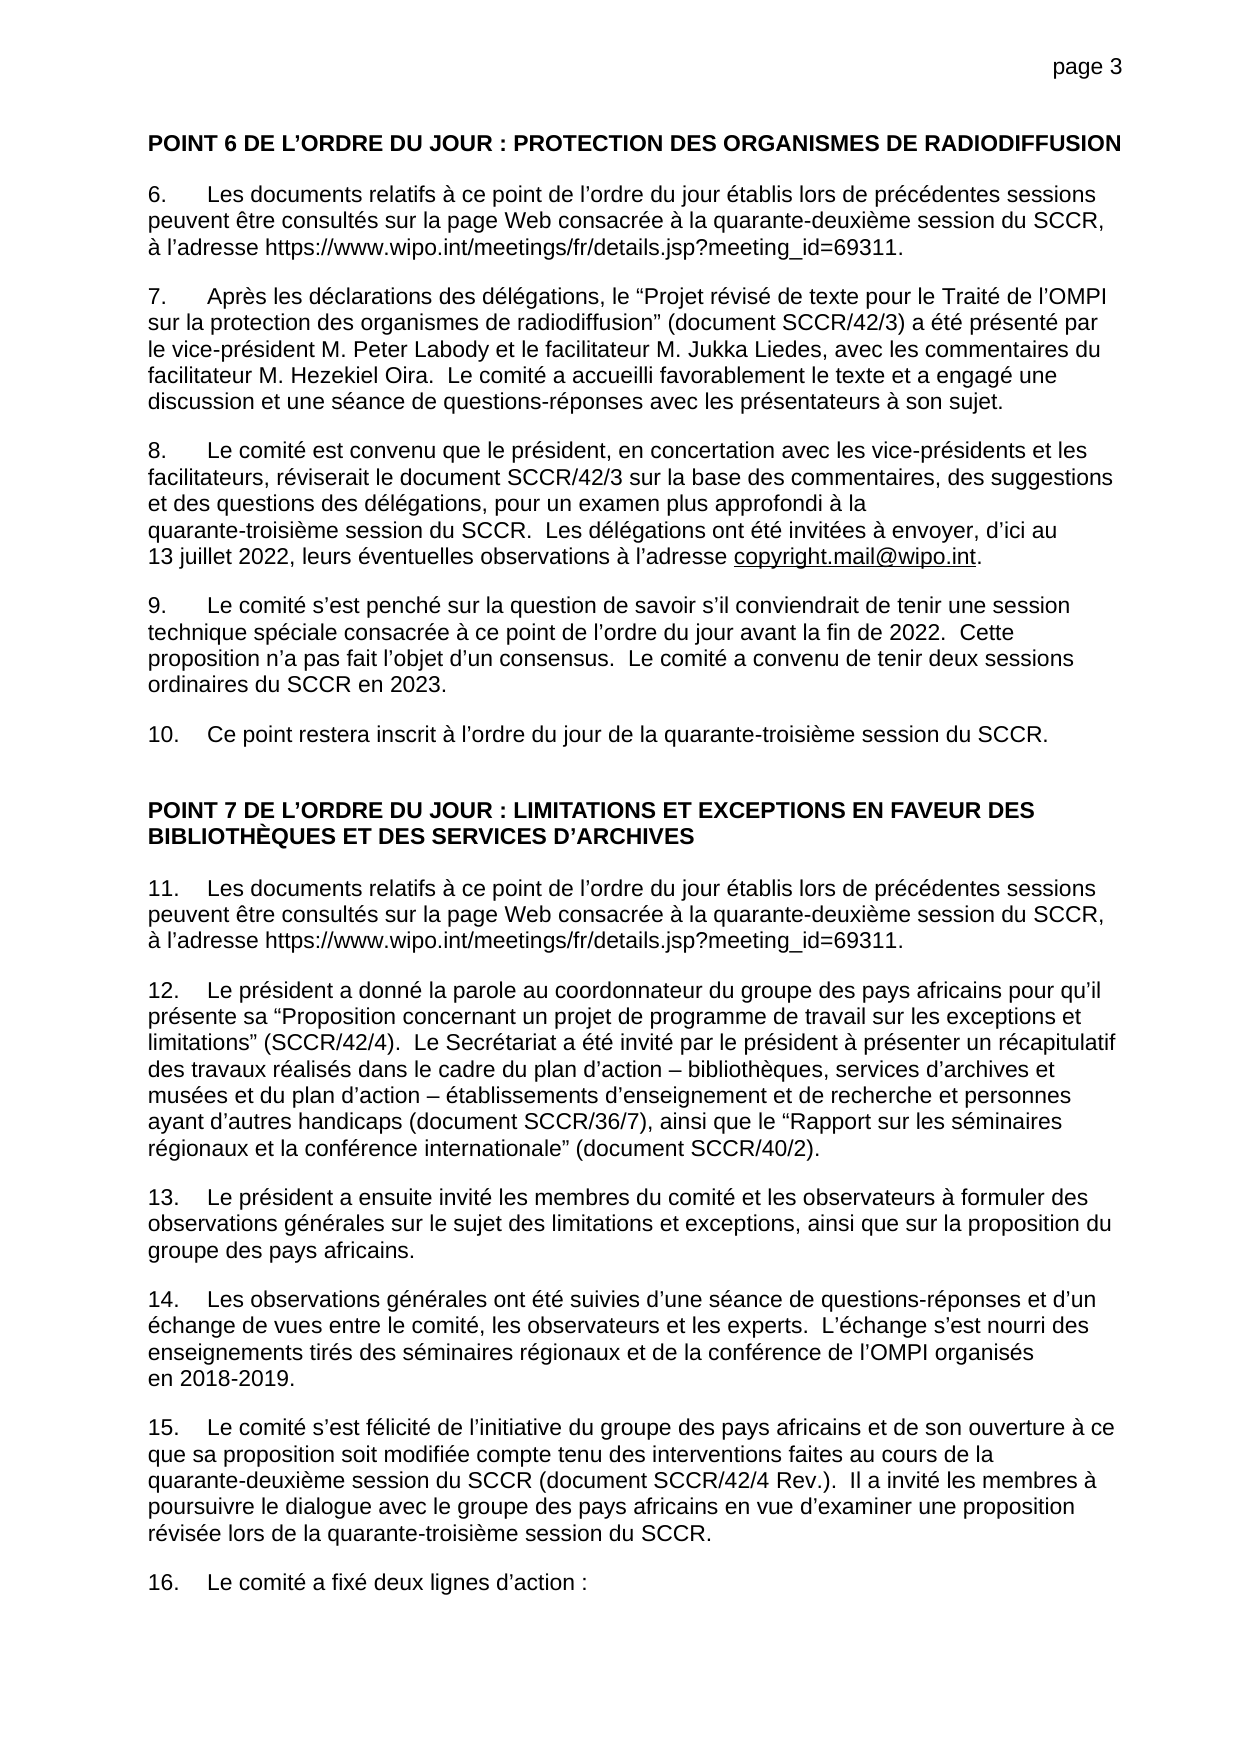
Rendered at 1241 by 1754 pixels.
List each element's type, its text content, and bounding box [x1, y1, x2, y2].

subtitle Point 7 de l’ordre du jour : limitations et exceptions en faveur des bibliothèques et des services d’archives [148, 797, 1122, 849]
text Le président a ensuite invité les membres du comité et les observateurs à formuler des observations générales sur le sujet des limitations et exceptions, ainsi que sur la proposition du groupe des pays africains. [148, 1184, 1122, 1263]
subtitle Point 6 de l’ordre du jour : protection des organismes de radiodiffusion [148, 129, 1122, 156]
text Le comité a fixé deux lignes d’action : [148, 1569, 1122, 1595]
text Le comité s’est penché sur la question de savoir s’il conviendrait de tenir une session technique spéciale consacrée à ce point de l’ordre du jour avant la fin de 2022. Cette proposition n’a pas fait l’objet d’un consensus. Le comité a convenu de tenir deux sessions ordinaires du SCCR en 2023. [148, 592, 1122, 698]
text Ce point restera inscrit à l’ordre du jour de la quarante-troisième session du SCCR. [148, 721, 1122, 747]
text Les observations générales ont été suivies d’une séance de questions-réponses et d’un échange de vues entre le comité, les observateurs et les experts. L’échange s’est nourri des enseignements tirés des séminaires régionaux et de la conférence de l’OMPI organisés en 2018-2019. [148, 1286, 1122, 1391]
text Le comité s’est félicité de l’initiative du groupe des pays africains et de son ouverture à ce que sa proposition soit modifiée compte tenu des interventions faites au cours de la quarante-deuxième session du SCCR (document SCCR/42/4 Rev.). Il a invité les membres à poursuivre le dialogue avec le groupe des pays africains en vue d’examiner une proposition révisée lors de la quarante-troisième session du SCCR. [148, 1414, 1122, 1546]
text Les documents relatifs à ce point de l’ordre du jour établis lors de précédentes sessions peuvent être consultés sur la page Web consacrée à la quarante-deuxième session du SCCR, à l’adresse https://www.wipo.int/meetings/fr/details.jsp?meeting_id=69311. [148, 874, 1122, 954]
text Le comité est convenu que le président, en concertation avec les vice-présidents et les facilitateurs, réviserait le document SCCR/42/3 sur la base des commentaires, des suggestions et des questions des délégations, pour un examen plus approfondi à la quarante-troisième session du SCCR. Les délégations ont été invitées à envoyer, d’ici au 13 juillet 2022, leurs éventuelles observations à l’adresse copyright.mail@wipo.int. [148, 437, 1122, 569]
text Les documents relatifs à ce point de l’ordre du jour établis lors de précédentes sessions peuvent être consultés sur la page Web consacrée à la quarante-deuxième session du SCCR, à l’adresse https://www.wipo.int/meetings/fr/details.jsp?meeting_id=69311. [148, 181, 1122, 260]
text Après les déclarations des délégations, le “Projet révisé de texte pour le Traité de l’OMPI sur la protection des organismes de radiodiffusion” (document SCCR/42/3) a été présenté par le vice-président M. Peter Labody et le facilitateur M. Jukka Liedes, avec les commentaires du facilitateur M. Hezekiel Oira. Le comité a accueilli favorablement le texte et a engagé une discussion et une séance de questions-réponses avec les présentateurs à son sujet. [148, 283, 1122, 414]
text Le président a donné la parole au coordonnateur du groupe des pays africains pour qu’il présente sa “Proposition concernant un projet de programme de travail sur les exceptions et limitations” (SCCR/42/4). Le Secrétariat a été invité par le président à présenter un récapitulatif des travaux réalisés dans le cadre du plan d’action – bibliothèques, services d’archives et musées et du plan d’action – établissements d’enseignement et de recherche et personnes ayant d’autres handicaps (document SCCR/36/7), ainsi que le “Rapport sur les séminaires régionaux et la conférence internationale” (document SCCR/40/2). [148, 977, 1122, 1161]
